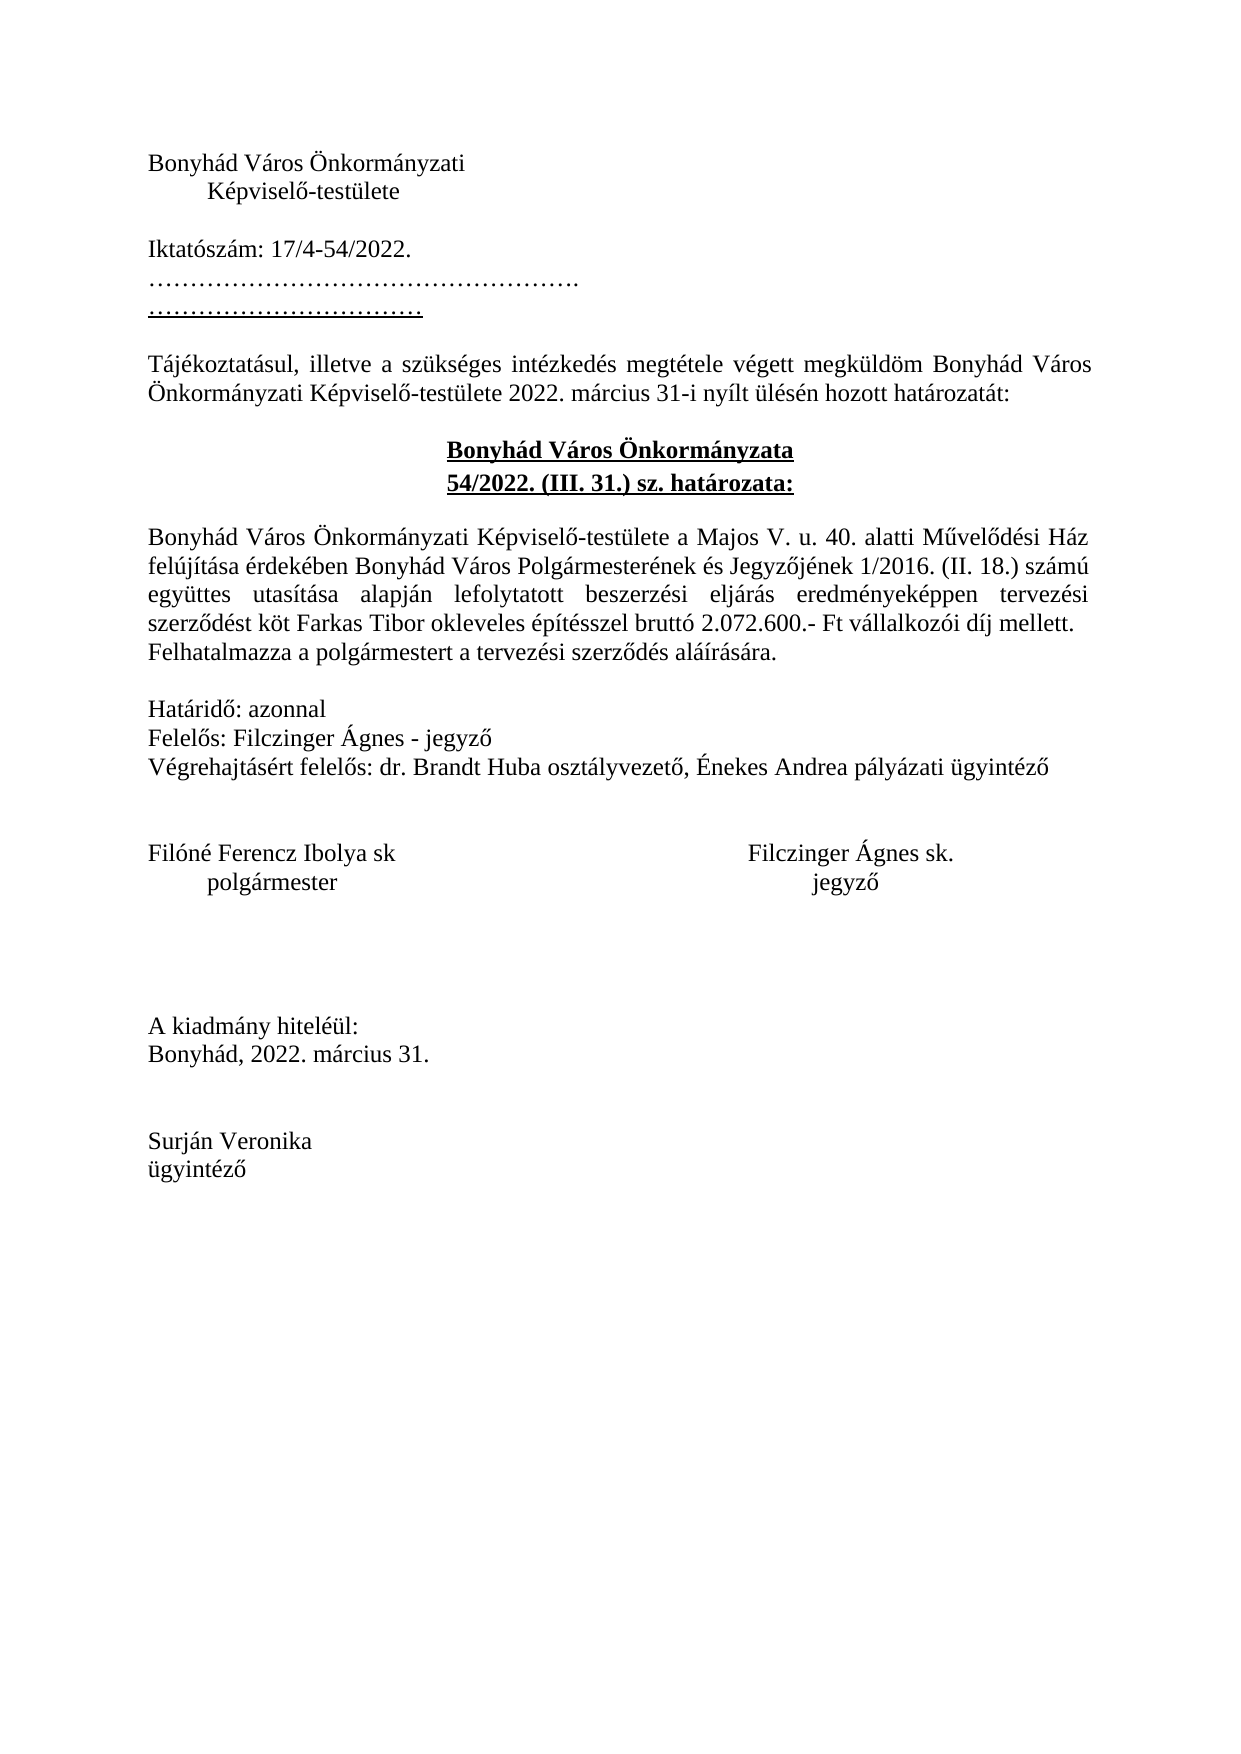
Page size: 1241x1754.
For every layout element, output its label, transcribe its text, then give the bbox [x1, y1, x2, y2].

text polgármester jegyző [148, 867, 1092, 896]
text Bonyhád Város Önkormányzata [148, 435, 1092, 464]
text Felelős: Filczinger Ágnes - jegyző [148, 723, 1090, 752]
title Bonyhád Város Önkormányzati [148, 148, 1092, 176]
text Surján Veronika [148, 1126, 1092, 1154]
text Iktatószám: 17/4-54/2022. [148, 234, 1092, 263]
text Filóné Ferencz Ibolya sk Filczinger Ágnes sk. [148, 838, 1092, 867]
text ……………………………………………. [148, 263, 1092, 291]
text …………………………… [148, 291, 1092, 320]
text Felhatalmazza a polgármestert a tervezési szerződés aláírására. [148, 637, 1090, 666]
text A kiadmány hiteléül: [148, 1011, 1092, 1039]
text Tájékoztatásul, illetve a szükséges intézkedés megtétele végett megküldöm Bonyhád Város Önkormányzati Képviselő-testülete 2022. március 31-i nyílt ülésén hozott határozatát: [148, 349, 1092, 406]
text ügyintéző [148, 1154, 1092, 1183]
text Határidő: azonnal [148, 694, 1090, 723]
text Bonyhád Város Önkormányzati Képviselő-testülete a Majos V. u. 40. alatti Művelődési Ház felújítása érdekében Bonyhád Város Polgármesterének és Jegyzőjének 1/2016. (II. 18.) számú együttes utasítása alapján lefolytatott beszerzési eljárás eredményeképpen tervezési szerződést köt Farkas Tibor okleveles építésszel bruttó 2.072.600.- Ft vállalkozói díj mellett. [148, 522, 1090, 637]
title Képviselő-testülete [148, 176, 1092, 205]
text Végrehajtásért felelős: dr. Brandt Huba osztályvezető, Énekes Andrea pályázati ügyintéző [148, 752, 1090, 781]
text 54/2022. (III. 31.) sz. határozata: [148, 468, 1092, 497]
text Bonyhád, 2022. március 31. [148, 1039, 1092, 1068]
